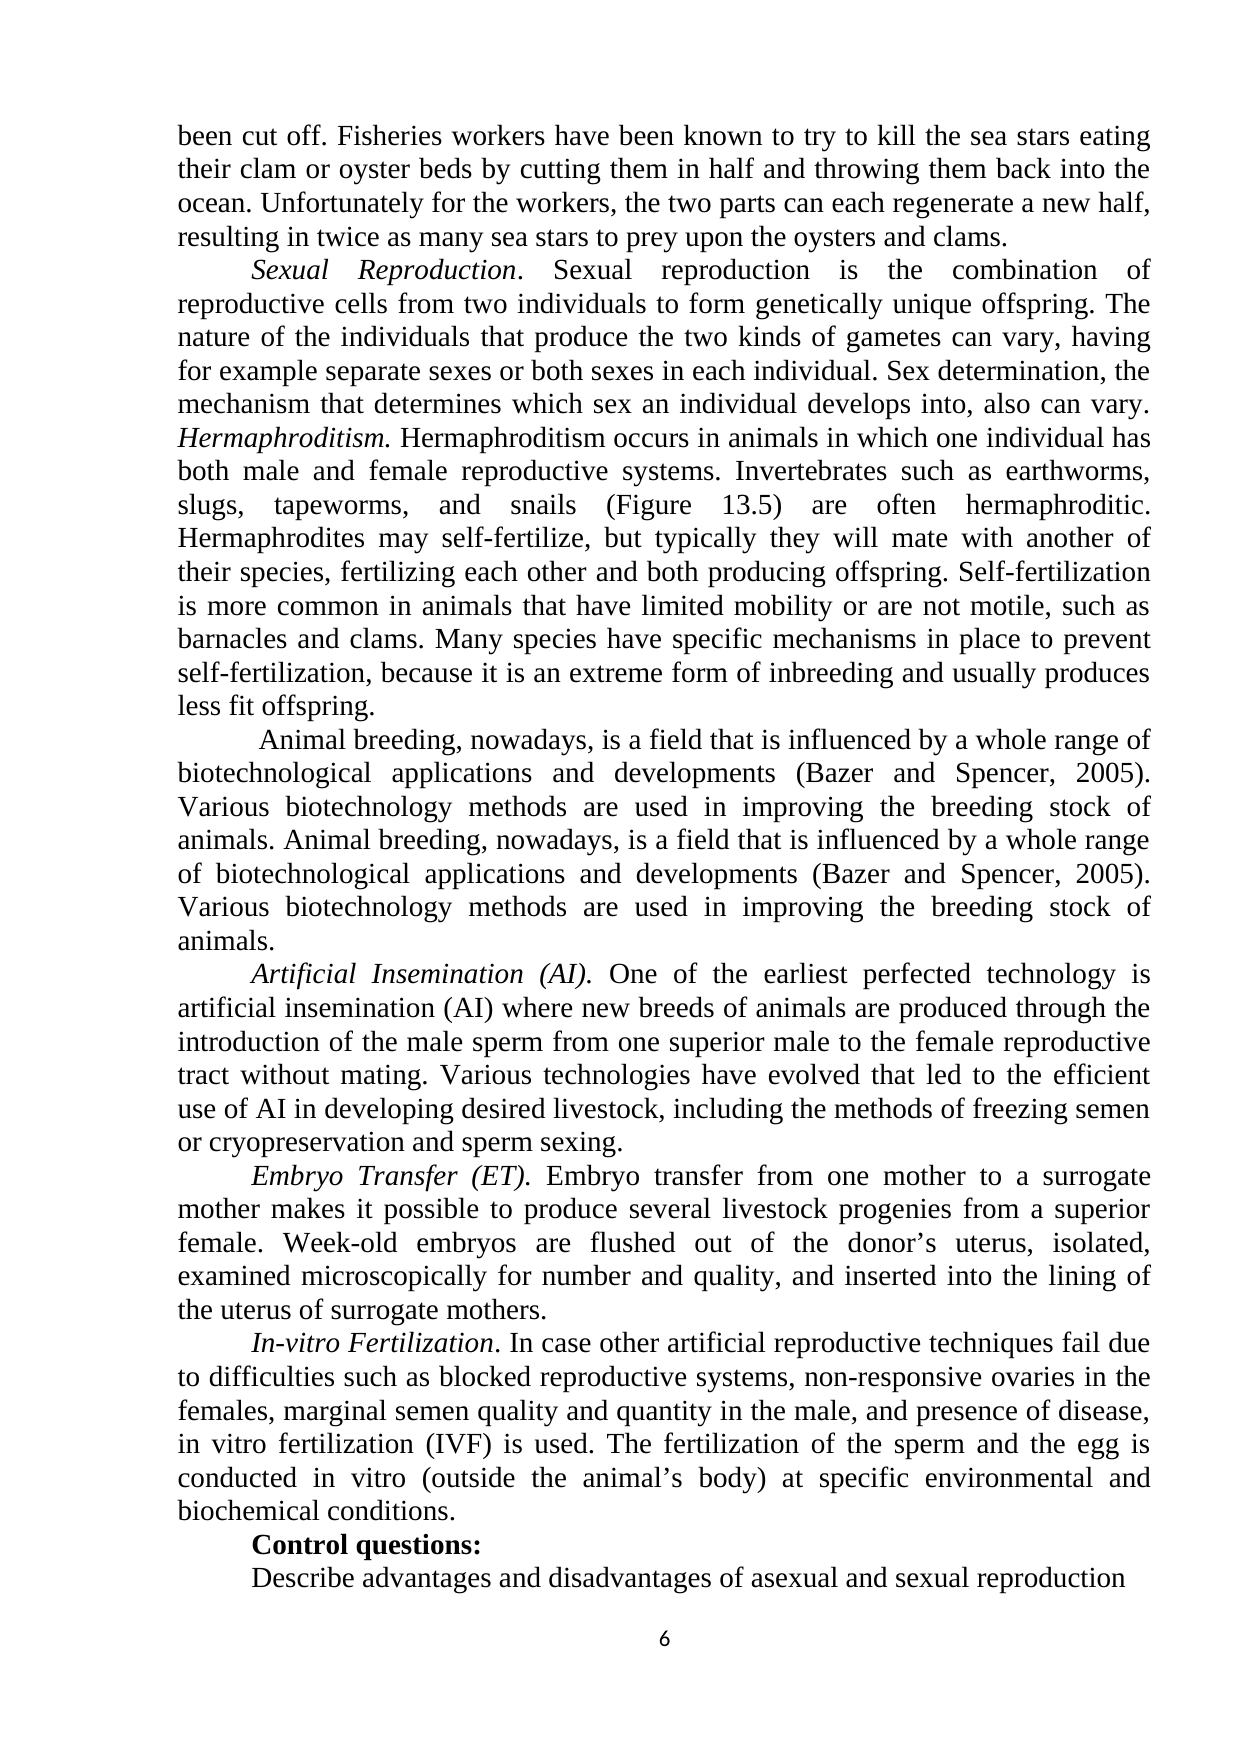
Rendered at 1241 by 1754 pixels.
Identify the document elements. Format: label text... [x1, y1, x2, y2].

text In-vitro Fertilization. In case other artificial reproductive techniques fail due to difficulties such as blocked reproductive systems, non-responsive ovaries in the females, marginal semen quality and quantity in the male, and presence of disease, in vitro fertilization (IVF) is used. The fertilization of the sperm and the egg is conducted in vitro (outside the animal’s body) at specific environmental and biochemical conditions. [177, 1326, 1152, 1527]
text Sexual Reproduction. Sexual reproduction is the combination of reproductive cells from two individuals to form genetically unique offspring. The nature of the individuals that produce the two kinds of gametes can vary, having for example separate sexes or both sexes in each individual. Sex determination, the mechanism that determines which sex an individual develops into, also can vary. Hermaphroditism. Hermaphroditism occurs in animals in which one individual has both male and female reproductive systems. Invertebrates such as earthworms, slugs, tapeworms, and snails (Figure 13.5) are often hermaphroditic. Hermaphrodites may self-fertilize, but typically they will mate with another of their species, fertilizing each other and both producing offspring. Self-fertilization is more common in animals that have limited mobility or are not motile, such as barnacles and clams. Many species have specific mechanisms in place to prevent self-fertilization, because it is an extreme form of inbreeding and usually produces less fit offspring. [177, 252, 1152, 722]
text Animal breeding, nowadays, is a field that is influenced by a whole range of biotechnological applications and developments (Bazer and Spencer, 2005). Various biotechnology methods are used in improving the breeding stock of animals. Animal breeding, nowadays, is a field that is influenced by a whole range of biotechnological applications and developments (Bazer and Spencer, 2005). Various biotechnology methods are used in improving the breeding stock of animals. [177, 722, 1152, 957]
text Embryo Transfer (ET). Embryo transfer from one mother to a surrogate mother makes it possible to produce several livestock progenies from a superior female. Week-old embryos are flushed out of the donor’s uterus, isolated, examined microscopically for number and quality, and inserted into the lining of the uterus of surrogate mothers. [177, 1158, 1152, 1326]
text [177, 118, 1152, 252]
text Control questions: [177, 1527, 1152, 1560]
text Describe advantages and disadvantages of asexual and sexual reproduction [177, 1560, 1152, 1594]
text Artificial Insemination (AI). One of the earliest perfected technology is artificial insemination (AI) where new breeds of animals are produced through the introduction of the male sperm from one superior male to the female reproductive tract without mating. Various technologies have evolved that led to the efficient use of AI in developing desired livestock, including the methods of freezing semen or cryopreservation and sperm sexing. [177, 957, 1152, 1158]
